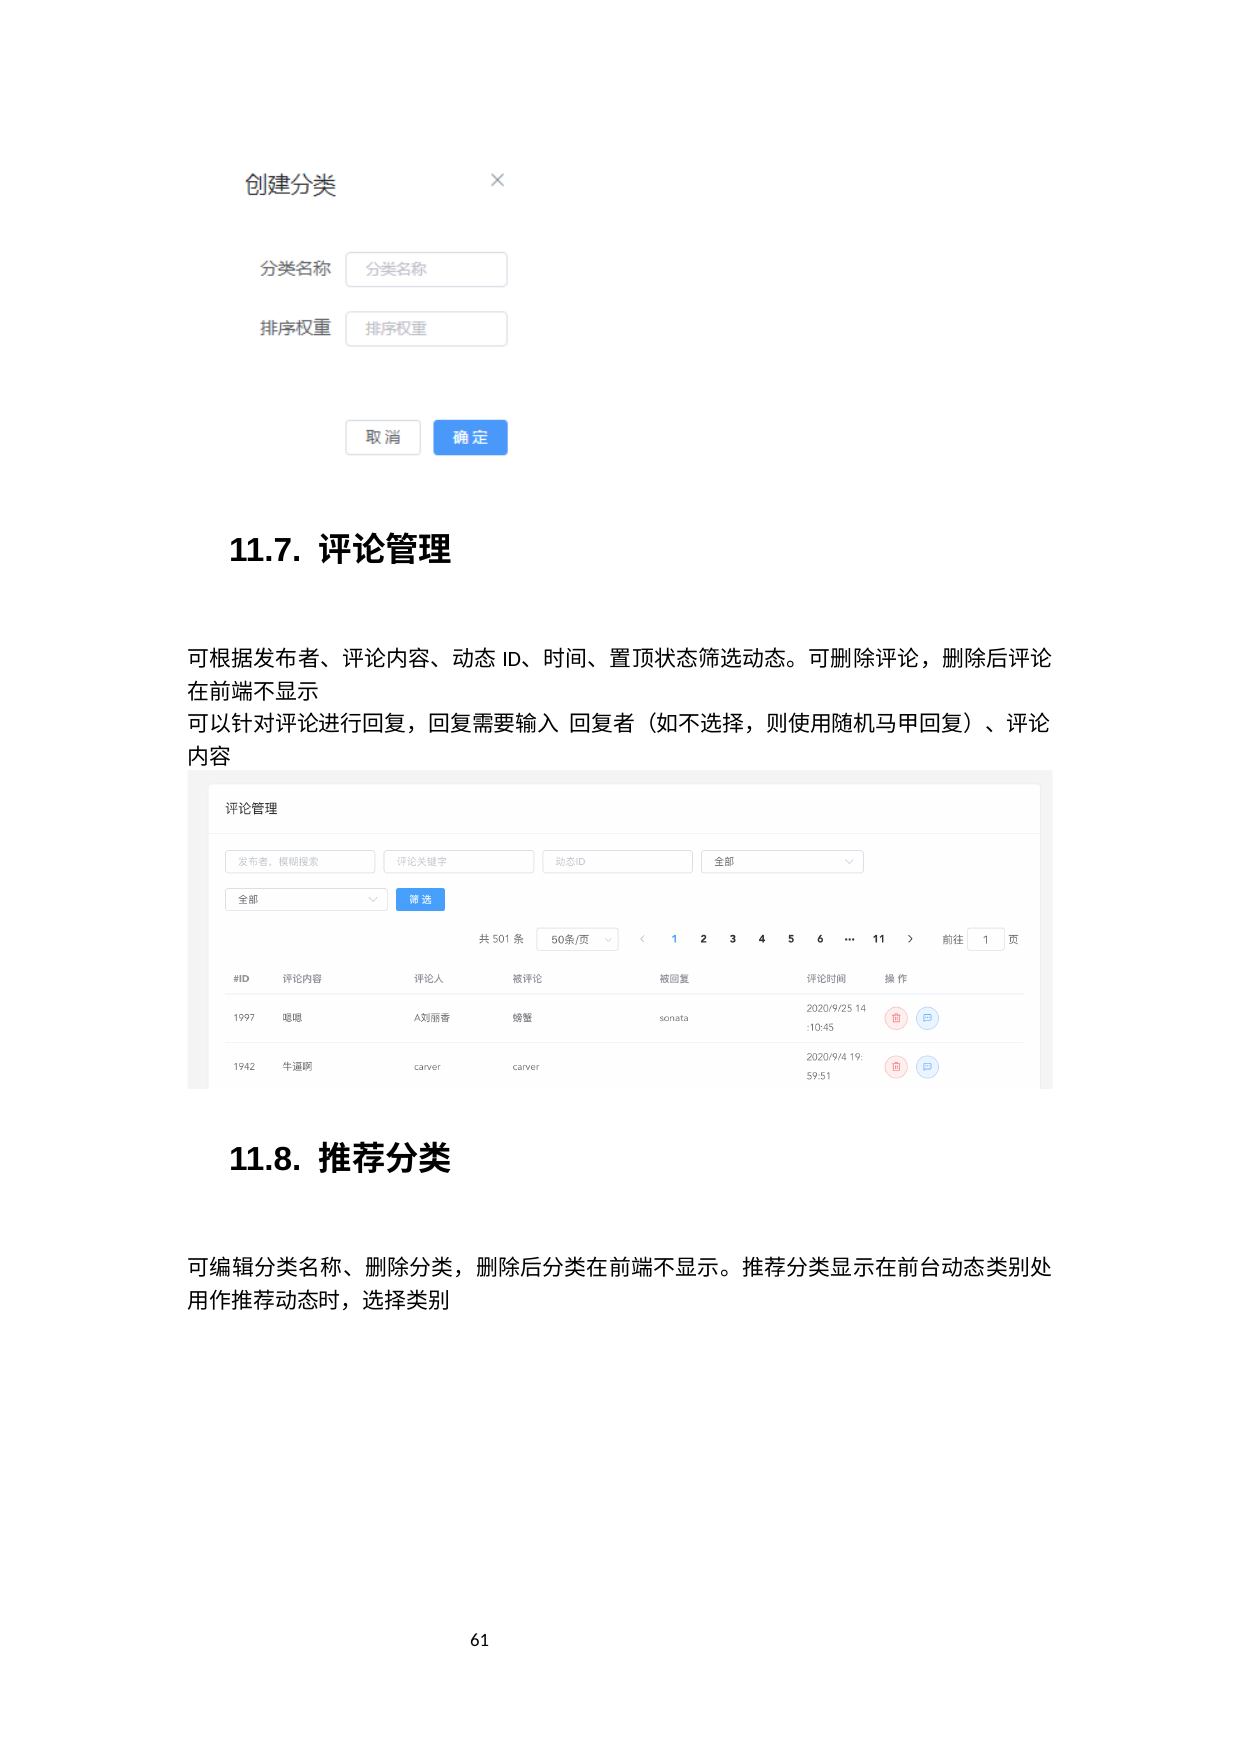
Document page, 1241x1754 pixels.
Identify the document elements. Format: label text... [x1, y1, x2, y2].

subtitle 推荐分类 [229, 1123, 1053, 1188]
list 可根据发布者、评论内容、动态ID、时间、置顶状态筛选动态。可删除评论，删除后评论在前端不显示 [187, 641, 1053, 706]
list 可编辑分类名称、删除分类，删除后分类在前端不显示。推荐分类显示在前台动态类别处，用作推荐动态时，选择类别 [187, 1250, 1053, 1315]
list 可以针对评论进行回复，回复需要输入 回复者（如不选择，则使用随机马甲回复）、评论内容 [187, 706, 1053, 770]
subtitle 评论管理 [229, 514, 1053, 579]
picture [231, 162, 528, 468]
picture [187, 770, 1053, 1089]
